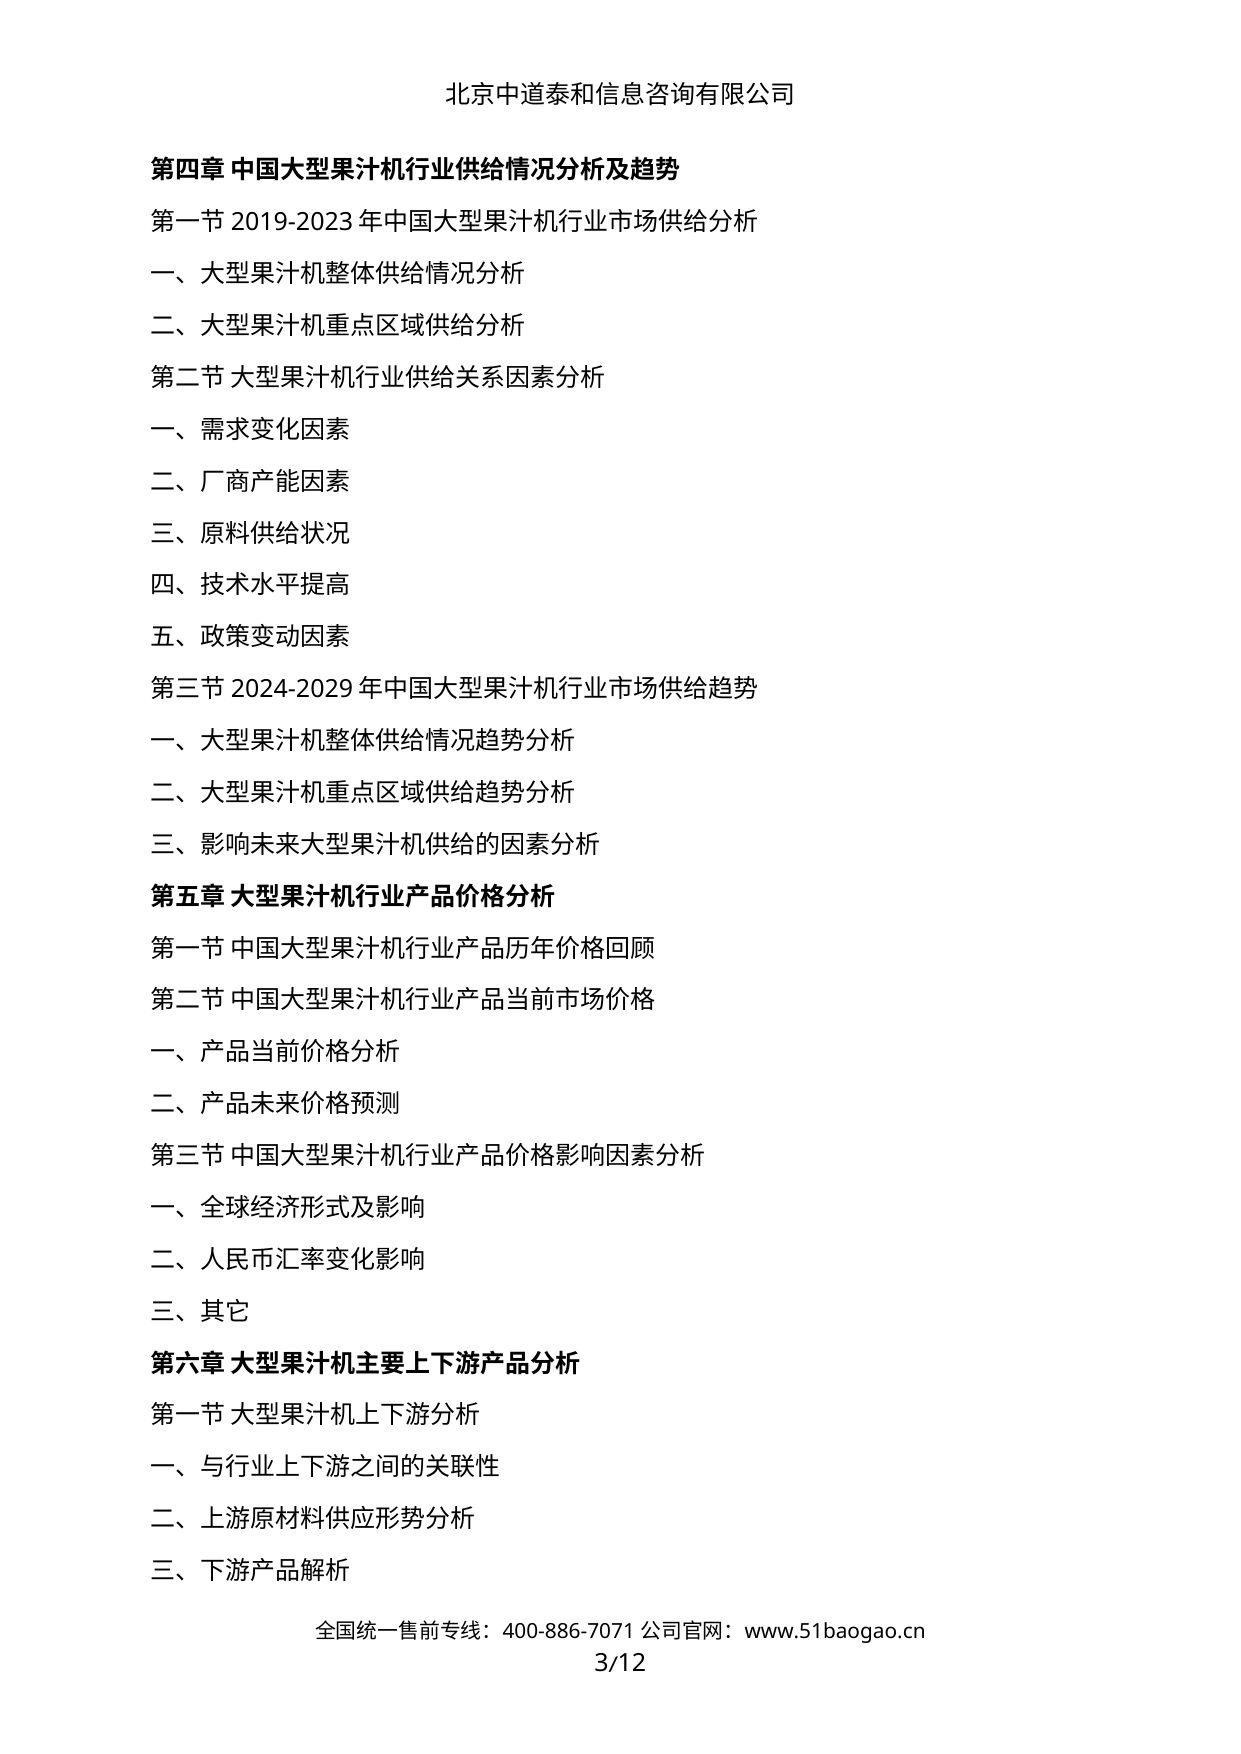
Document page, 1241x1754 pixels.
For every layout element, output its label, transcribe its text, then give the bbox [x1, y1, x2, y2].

text 二、上游原材料供应形势分析 [150, 1499, 1090, 1535]
text 第三节 中国大型果汁机行业产品价格影响因素分析 [150, 1136, 1090, 1172]
text 一、与行业上下游之间的关联性 [150, 1447, 1090, 1483]
text 一、产品当前价格分析 [150, 1032, 1090, 1068]
text 三、影响未来大型果汁机供给的因素分析 [150, 824, 1090, 861]
text 三、原料供给状况 [150, 513, 1090, 549]
text 二、大型果汁机重点区域供给分析 [150, 306, 1090, 342]
text 一、全球经济形式及影响 [150, 1187, 1090, 1224]
text 第三节 2024-2029年中国大型果汁机行业市场供给趋势 [150, 669, 1090, 705]
text 第六章 大型果汁机主要上下游产品分析 [150, 1343, 1090, 1379]
text 三、下游产品解析 [150, 1551, 1090, 1587]
text 第二节 大型果汁机行业供给关系因素分析 [150, 357, 1090, 394]
text 二、厂商产能因素 [150, 461, 1090, 497]
text 三、其它 [150, 1291, 1090, 1327]
text 五、政策变动因素 [150, 617, 1090, 653]
text 第二节 中国大型果汁机行业产品当前市场价格 [150, 980, 1090, 1016]
text 二、人民币汇率变化影响 [150, 1239, 1090, 1276]
text 四、技术水平提高 [150, 565, 1090, 601]
text 第五章 大型果汁机行业产品价格分析 [150, 876, 1090, 912]
text 一、大型果汁机整体供给情况趋势分析 [150, 721, 1090, 757]
text 第一节 中国大型果汁机行业产品历年价格回顾 [150, 928, 1090, 964]
text 第一节 2019-2023年中国大型果汁机行业市场供给分析 [150, 202, 1090, 238]
text 一、大型果汁机整体供给情况分析 [150, 254, 1090, 290]
text 二、产品未来价格预测 [150, 1084, 1090, 1120]
text 第一节 大型果汁机上下游分析 [150, 1395, 1090, 1431]
text 二、大型果汁机重点区域供给趋势分析 [150, 772, 1090, 809]
text 第四章 中国大型果汁机行业供给情况分析及趋势 [150, 150, 1090, 186]
text 一、需求变化因素 [150, 409, 1090, 446]
